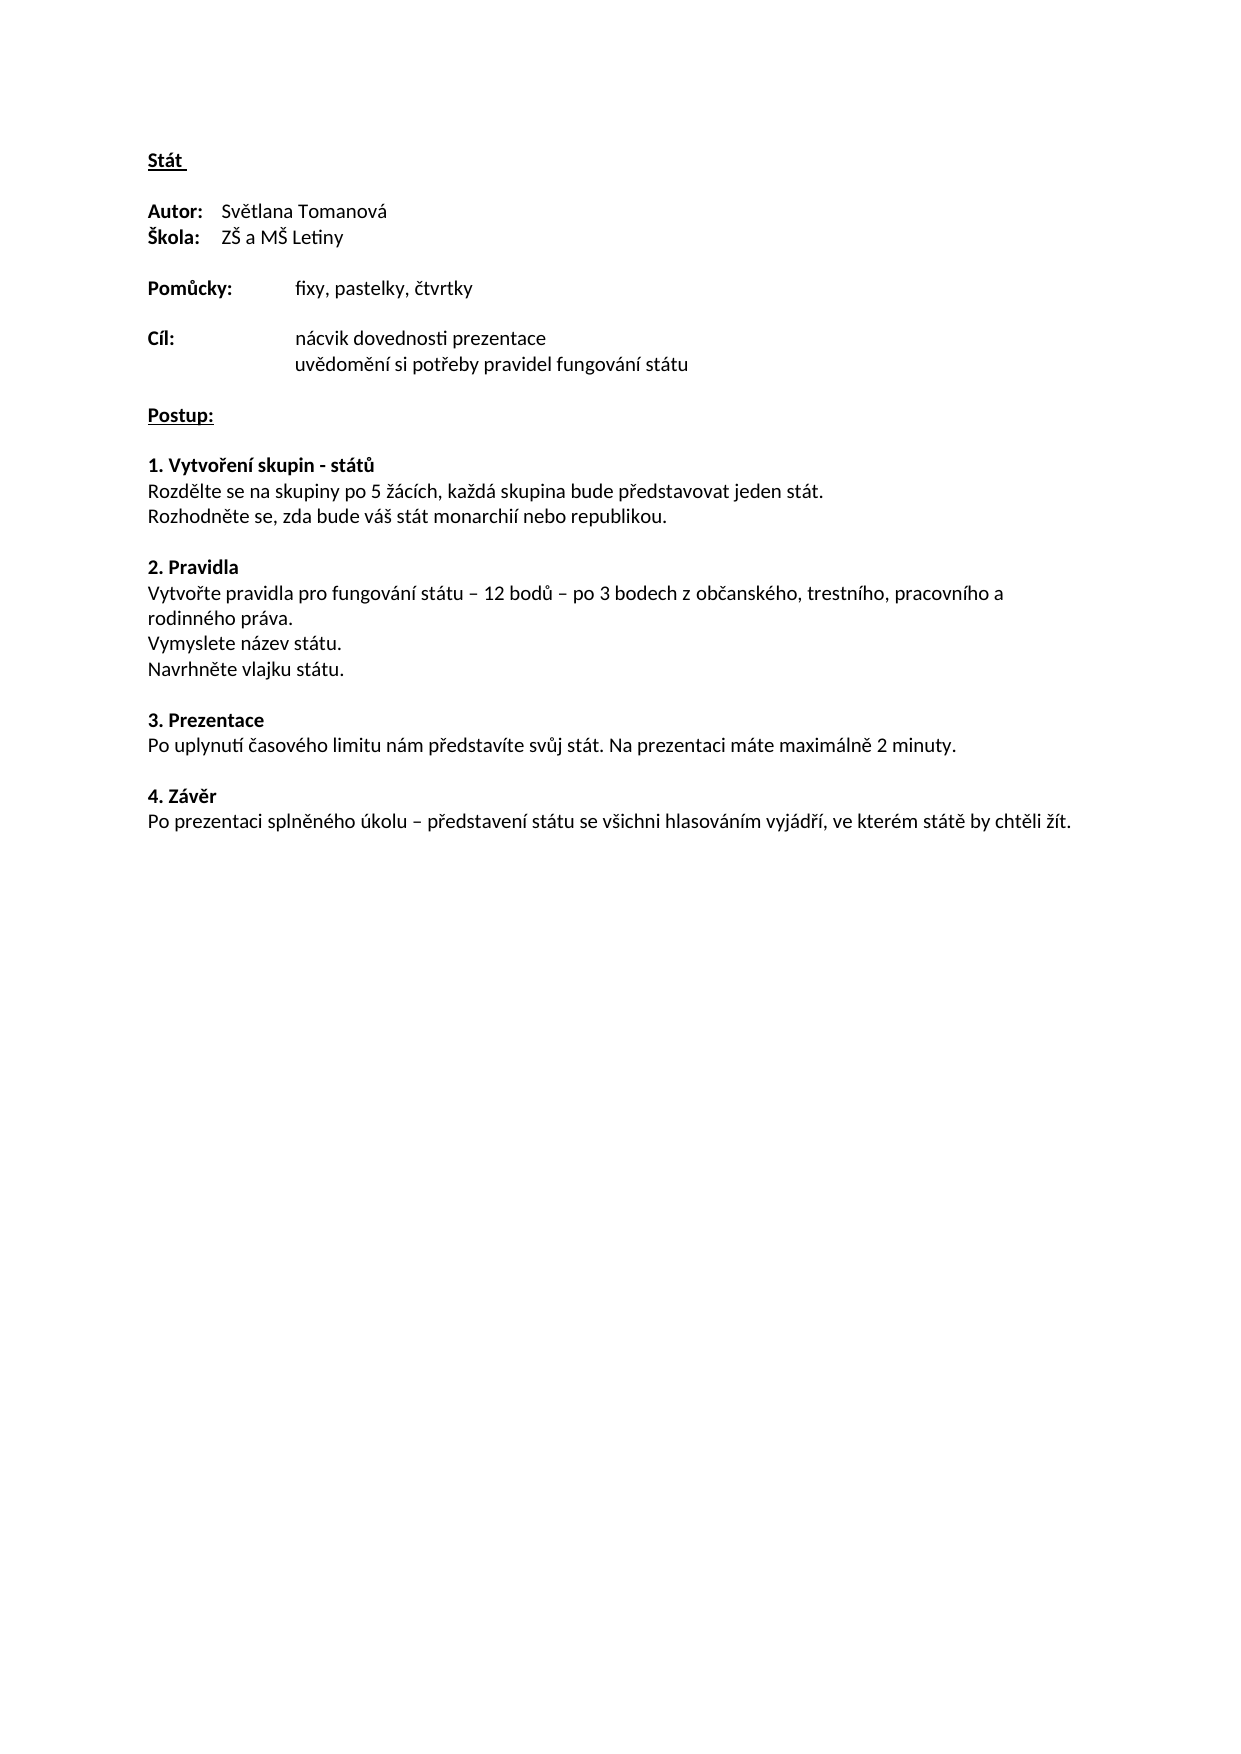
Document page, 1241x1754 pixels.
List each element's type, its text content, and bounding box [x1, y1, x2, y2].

text Rozhodněte se, zda bude váš stát monarchií nebo republikou. [148, 503, 1093, 529]
text Po uplynutí časového limitu nám představíte svůj stát. Na prezentaci máte maximálně 2 minuty. [148, 732, 1093, 758]
text Autor: [148, 198, 1093, 224]
text Pomůcky: fixy, pastelky, čtvrtky [148, 275, 1093, 300]
text Škola: ZŠ a MŠ Letiny [148, 224, 1093, 249]
text Stát [148, 148, 1093, 173]
text 1. Vytvoření skupin - států [148, 453, 1093, 478]
text 4. Závěr [148, 783, 1093, 808]
text Vytvořte pravidla pro fungování státu – 12 bodů – po 3 bodech z občanského, trestního, pracovního a rodinného práva. [148, 580, 1093, 631]
text 3. Prezentace [148, 707, 1093, 732]
text 2. Pravidla [148, 554, 1093, 580]
text Vymyslete název státu. [148, 631, 1093, 656]
text Rozdělte se na skupiny po 5 žácích, každá skupina bude představovat jeden stát. [148, 478, 1093, 503]
text Cíl: nácvik dovednosti prezentace [148, 326, 1093, 351]
text Navrhněte vlajku státu. [148, 656, 1093, 681]
text Po prezentaci splněného úkolu – představení státu se všichni hlasováním vyjádří, ve kterém státě by chtěli žít. [148, 808, 1093, 834]
text Postup: [148, 402, 1093, 427]
text uvědomění si potřeby pravidel fungování státu [294, 351, 1093, 376]
